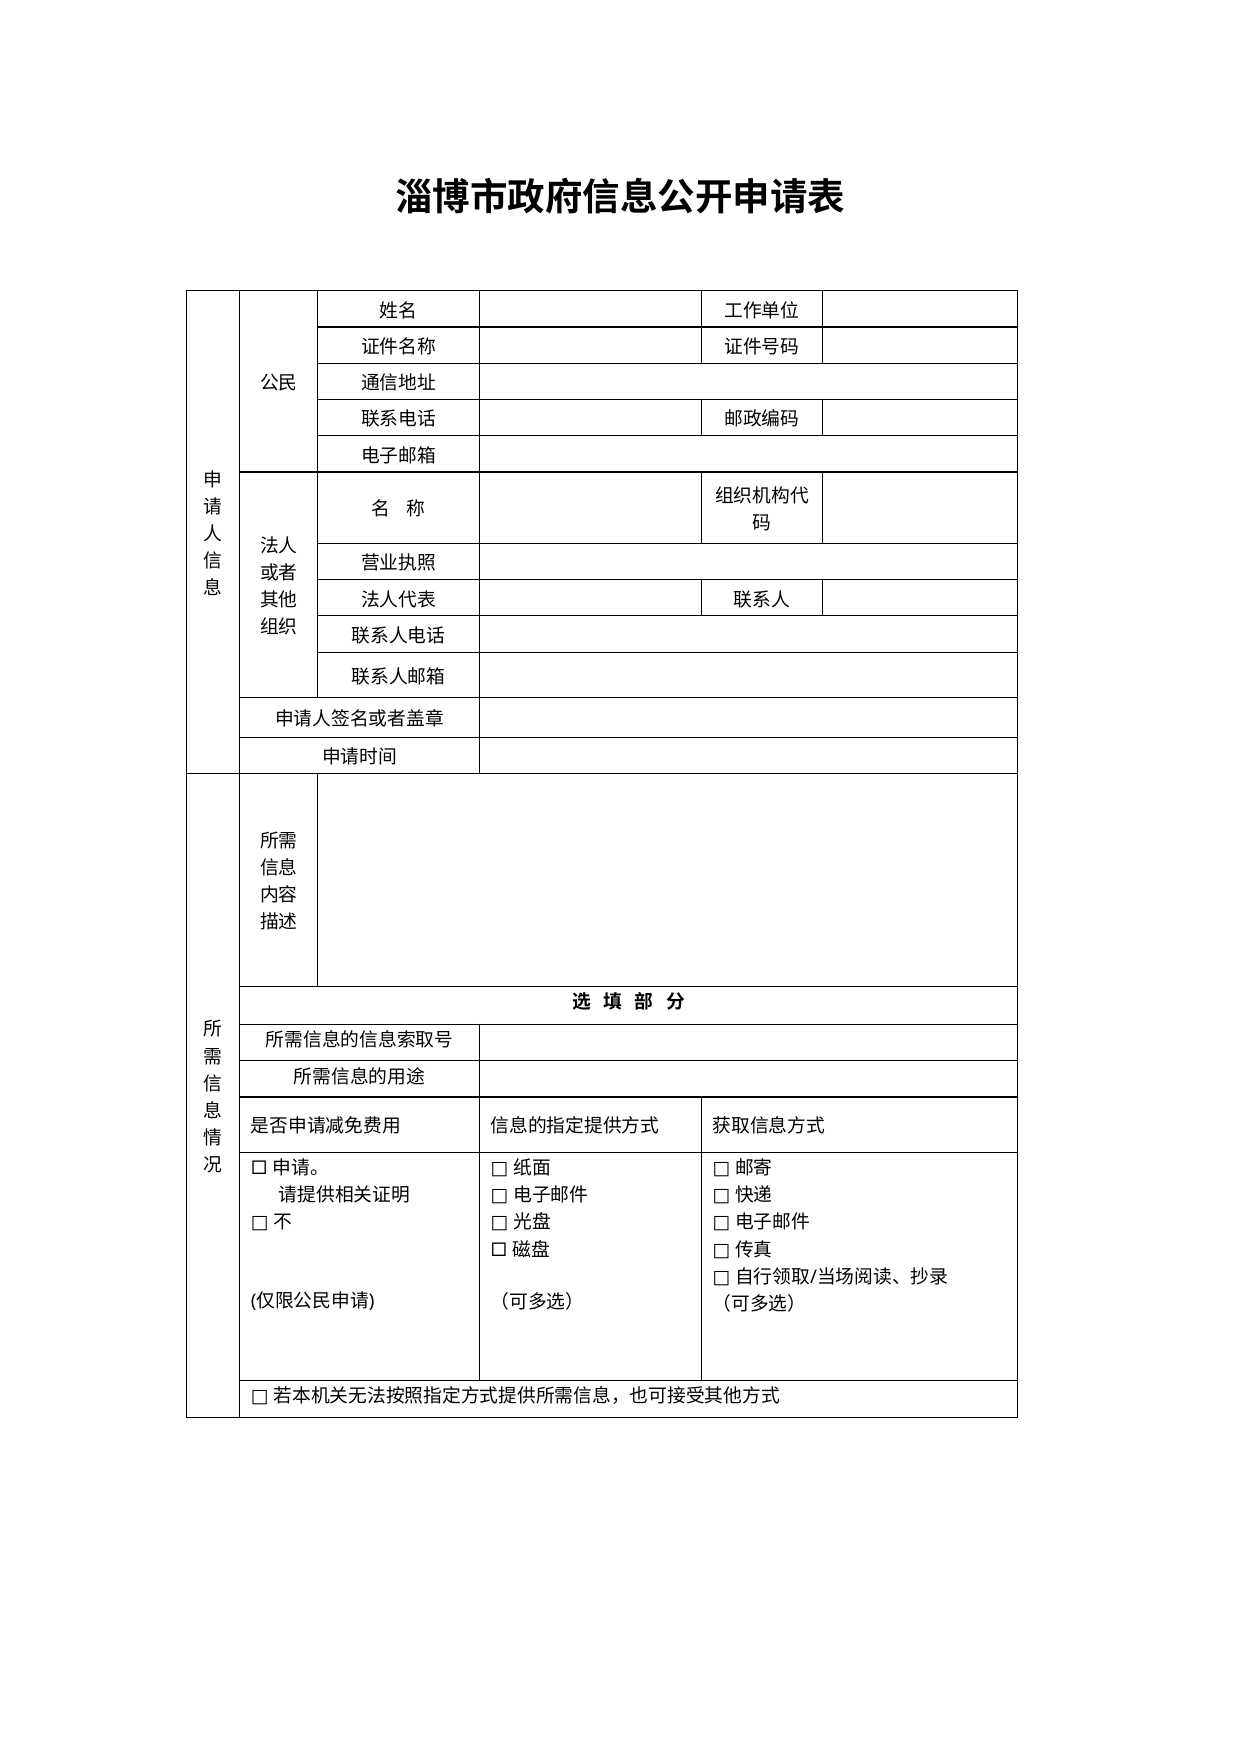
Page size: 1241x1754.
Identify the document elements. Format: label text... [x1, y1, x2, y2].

table_cell 名 称 [318, 473, 479, 543]
table_cell [480, 616, 1017, 652]
table_cell □ 邮寄 □ 快递 □ 电子邮件 □ 传真 □ 自行领取/当场阅读、抄录 （可多选） [702, 1153, 1017, 1379]
table_cell 申请。 请提供相关证明 □ 不 (仅限公民申请) [240, 1153, 479, 1379]
table_cell 邮政编码 [702, 400, 822, 435]
table_cell [823, 580, 1017, 615]
table_cell 通信地址 [318, 364, 479, 399]
table_cell □ 纸面 □ 电子邮件 □ 光盘 磁盘 （可多选） [480, 1153, 701, 1379]
table_cell 联系人 [702, 580, 822, 615]
table_header 工作单位 [702, 291, 822, 326]
table_header [823, 291, 1017, 326]
table_cell 电子邮箱 [318, 436, 479, 471]
table_cell [480, 328, 701, 363]
text 淄博市政府信息公开申请表 [187, 162, 1053, 227]
table_cell 所需信息的用途 [240, 1061, 479, 1096]
table_cell [480, 436, 1017, 471]
table_cell [480, 1061, 1017, 1096]
table_header [480, 291, 701, 326]
table_cell [318, 774, 1017, 986]
table_cell 证件名称 [318, 328, 479, 363]
table_cell [480, 400, 701, 435]
table_cell 所需信息内容描述 [240, 774, 317, 986]
table_cell 获取信息方式 [702, 1098, 1017, 1152]
table_cell [480, 738, 1017, 773]
table_header 申请人信息 [187, 291, 239, 773]
table_cell 组织机构代码 [702, 473, 822, 543]
table_cell 法人代表 [318, 580, 479, 615]
table_cell [480, 544, 1017, 579]
table_cell 联系人邮箱 [318, 653, 479, 697]
table_cell 营业执照 [318, 544, 479, 579]
table_cell 证件号码 [702, 328, 822, 363]
table_cell 申请时间 [240, 738, 479, 773]
table_cell [823, 473, 1017, 543]
table_cell [480, 1025, 1017, 1060]
table_cell 法人或者其他组织 [240, 473, 317, 697]
table_header 公民 [240, 291, 317, 471]
table_cell [480, 364, 1017, 399]
table_cell 信息的指定提供方式 [480, 1098, 701, 1152]
table_cell [480, 473, 701, 543]
table_cell [480, 698, 1017, 737]
table_cell 联系人电话 [318, 616, 479, 652]
table_cell 是否申请减免费用 [240, 1098, 479, 1152]
table_cell 联系电话 [318, 400, 479, 435]
table_cell 所需信息情况 [187, 774, 239, 1417]
table_cell 所需信息的信息索取号 [240, 1025, 479, 1060]
table_cell [480, 580, 701, 615]
table_cell [823, 400, 1017, 435]
table_header 姓名 [318, 291, 479, 326]
table_cell 申请人签名或者盖章 [240, 698, 479, 737]
table_cell [823, 328, 1017, 363]
table_cell 选 填 部 分 [240, 987, 1017, 1024]
table_cell □ 若本机关无法按照指定方式提供所需信息，也可接受其他方式 [240, 1381, 1017, 1417]
table_cell [480, 653, 1017, 697]
